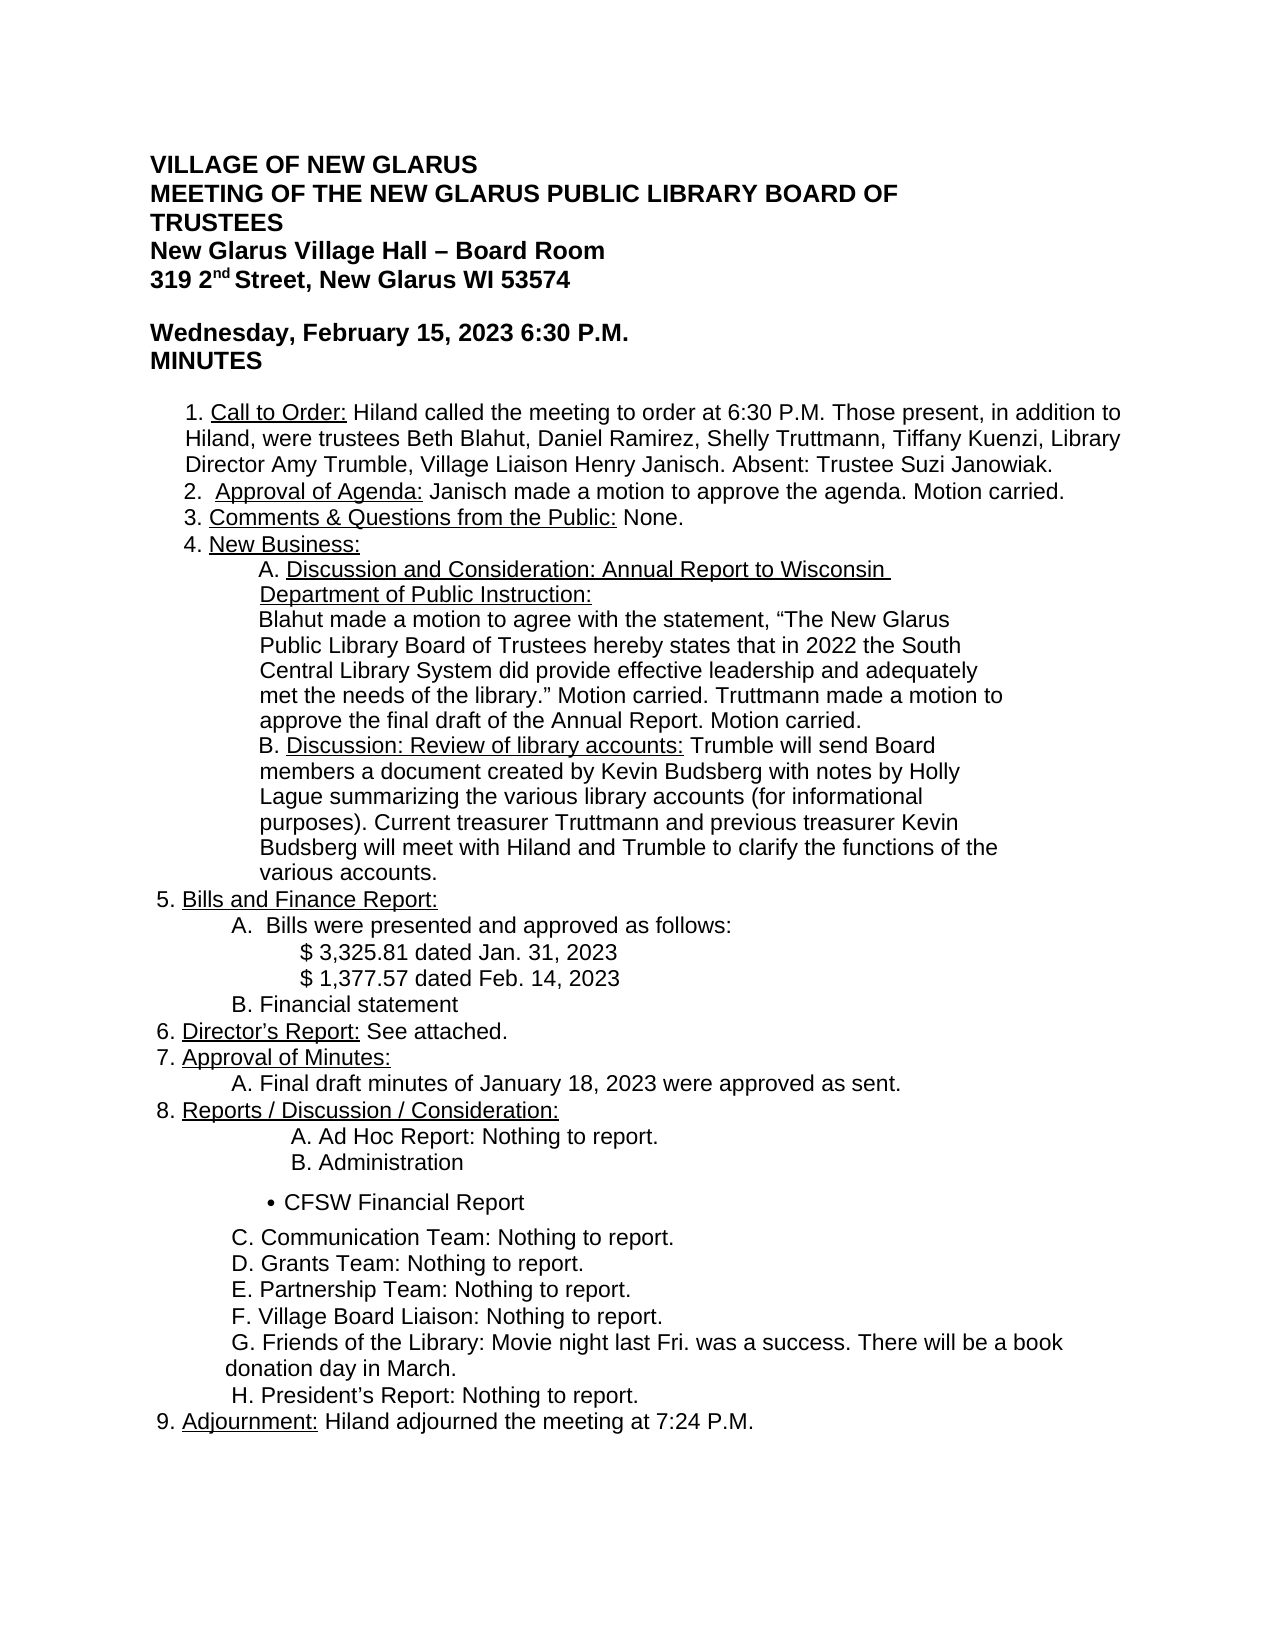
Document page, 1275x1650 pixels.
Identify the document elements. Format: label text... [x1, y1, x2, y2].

text 7. Approval of Minutes: [150, 1044, 1125, 1070]
text 6. Director’s Report: See attached. [150, 1018, 1125, 1044]
text MINUTES [150, 346, 623, 375]
text $ 3,325.81 dated Jan. 31, 2023 [225, 938, 1125, 965]
text 5. Bills and Finance Report: [150, 886, 1125, 912]
text New Glarus Village Hall – Board Room [150, 236, 768, 265]
text 3. Comments & Questions from the Public: None. [183, 504, 1125, 531]
text 8. Reports / Discussion / Consideration: [150, 1097, 1125, 1123]
text 319 2nd Street, New Glarus WI 53574 [150, 265, 755, 294]
text C. Communication Team: Nothing to report. [225, 1224, 1125, 1250]
text A. Ad Hoc Report: Nothing to report. [150, 1123, 1125, 1149]
text Blahut made a motion to agree with the statement, “The New Glarus Public Library Board of Trustees hereby states that in 2022 the South Central Library System did provide effective leadership and adequately met the needs of the library.” Motion carried. Truttmann made a motion to approve the final draft of the Annual Report. Motion carried. [258, 607, 1007, 734]
text 1. Call to Order: Hiland called the meeting to order at 6:30 P.M. Those present, in addition to Hiland, were trustees Beth Blahut, Daniel Ramirez, Shelly Truttmann, Tiffany Kuenzi, Library Director Amy Trumble, Village Liaison Henry Janisch. Absent: Trustee Suzi Janowiak. [185, 399, 1125, 478]
text F. Village Board Liaison: Nothing to report. [225, 1303, 1125, 1329]
text 2. Approval of Agenda: Janisch made a motion to approve the agenda. Motion carried. [183, 478, 1125, 504]
text VILLAGE OF NEW GLARUS [150, 150, 714, 179]
text G. Friends of the Library: Movie night last Fri. was a success. There will be a book donation day in March. [225, 1329, 1125, 1382]
text H. President’s Report: Nothing to report. [225, 1382, 1125, 1408]
text D. Grants Team: Nothing to report. [225, 1250, 1125, 1276]
text B. Discussion: Review of library accounts: Trumble will send Board members a document created by Kevin Budsberg with notes by Holly Lague summarizing the various library accounts (for informational purposes). Current treasurer Truttmann and previous treasurer Kevin Budsberg will meet with Hiland and Trumble to clarify the functions of the various accounts. [258, 734, 1007, 886]
text B. Administration [150, 1149, 1125, 1176]
text A. Bills were presented and approved as follows: [225, 912, 1125, 938]
text Wednesday, February 15, 2023 6:30 P.M. [150, 317, 778, 346]
text A. Discussion and Consideration: Annual Report to Wisconsin Department of Public Instruction: [258, 557, 1007, 607]
text $ 1,377.57 dated Feb. 14, 2023 [225, 965, 1125, 991]
text B. Financial statement [225, 991, 1125, 1018]
text MEETING OF THE NEW GLARUS PUBLIC LIBRARY BOARD OF TRUSTEES [150, 179, 948, 236]
text ∙ CFSW Financial Report [263, 1177, 1125, 1224]
text 4. New Business: [183, 531, 1125, 557]
text E. Partnership Team: Nothing to report. [225, 1276, 1125, 1303]
text A. Final draft minutes of January 18, 2023 were approved as sent. [225, 1070, 1125, 1097]
text 9. Adjournment: Hiland adjourned the meeting at 7:24 P.M. [150, 1408, 1125, 1434]
